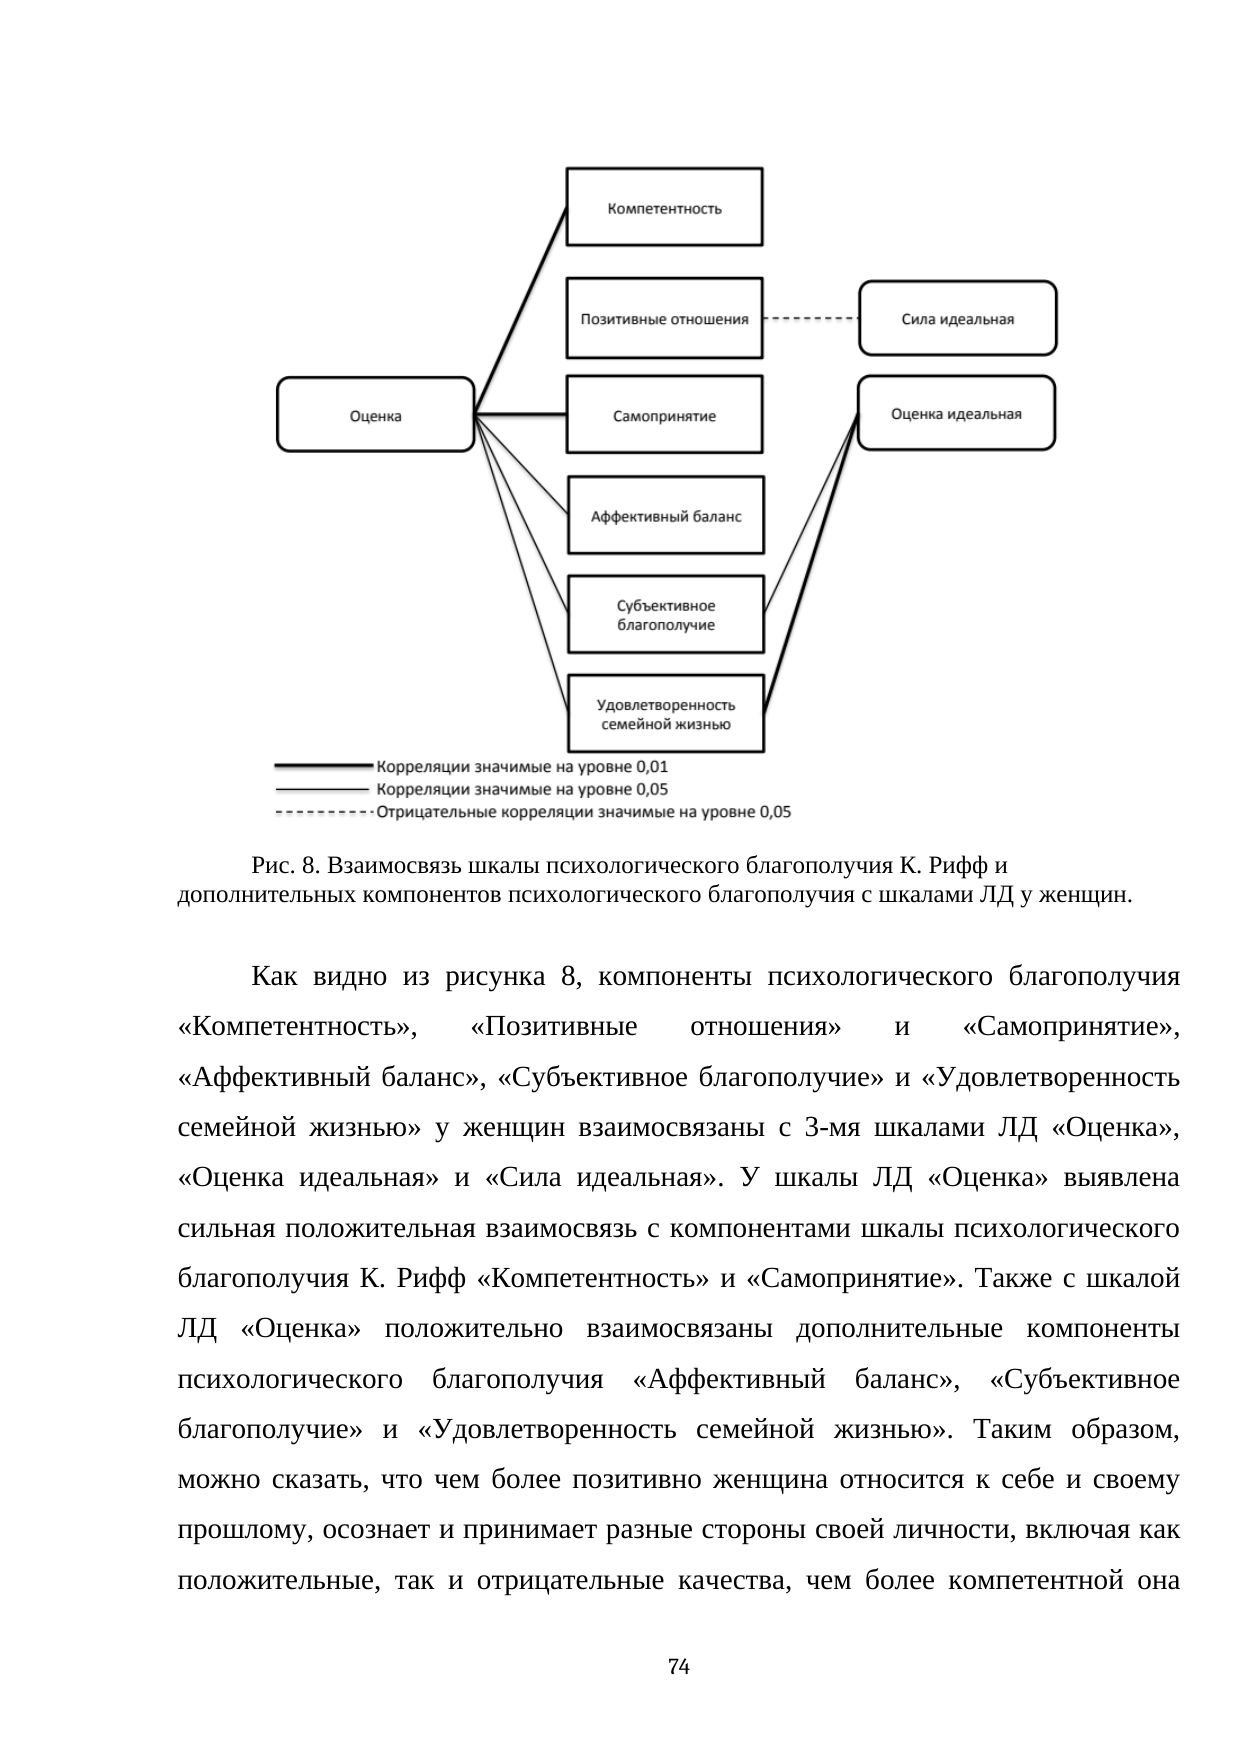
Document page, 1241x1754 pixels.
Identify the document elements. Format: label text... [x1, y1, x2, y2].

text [177, 958, 1181, 1596]
text Рис. 8. Взаимосвязь шкалы психологического благополучия К. Рифф и дополнительных компонентов психологического благополучия с шкалами ЛД у женщин. [177, 850, 1181, 908]
